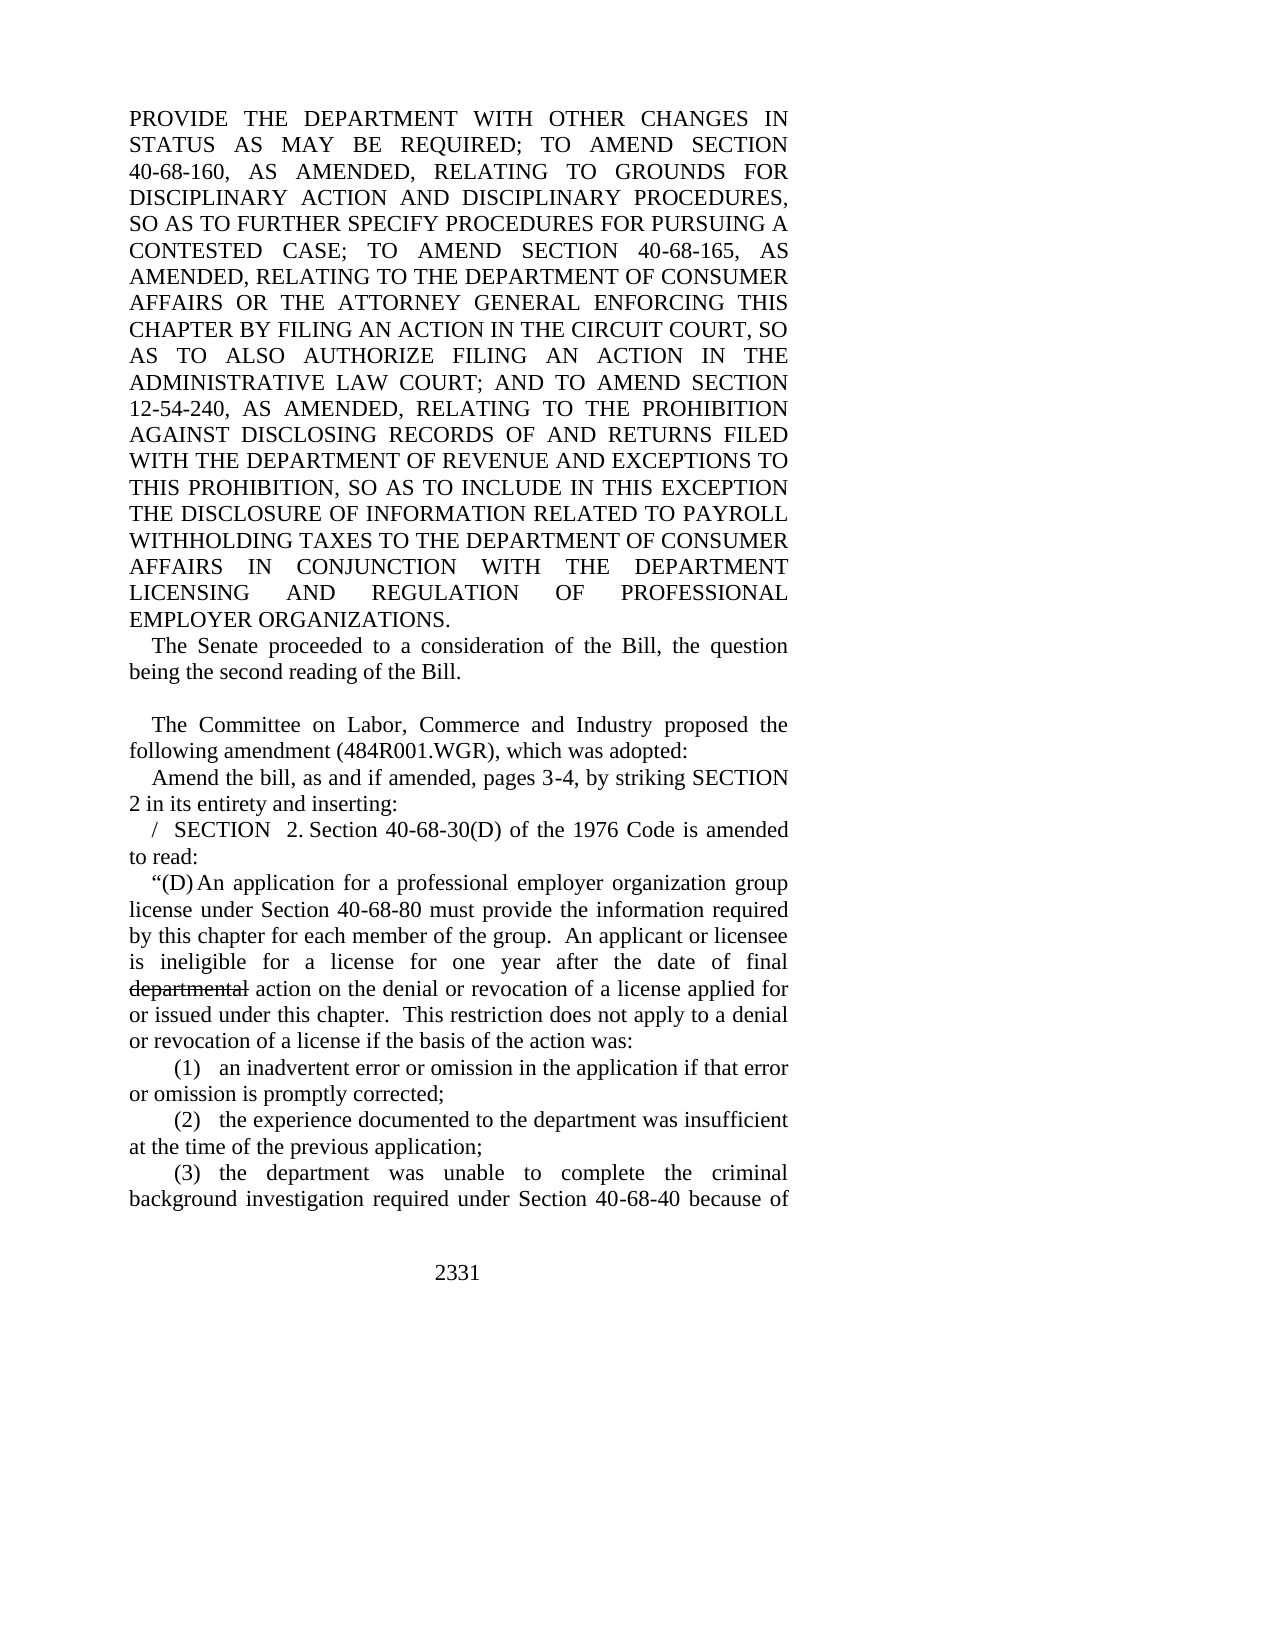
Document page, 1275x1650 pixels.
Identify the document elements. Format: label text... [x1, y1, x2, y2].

text “(D) An application for a professional employer organization group license under Section 40-68-80 must provide the information required by this chapter for each member of the group. An applicant or licensee is ineligible for a license for one year after the date of final departmental action on the denial or revocation of a license applied for or issued under this chapter. This restriction does not apply to a denial or revocation of a license if the basis of the action was: [129, 869, 789, 1054]
text The Senate proceeded to a consideration of the Bill, the question being the second reading of the Bill. [129, 632, 789, 685]
text Amend the bill, as and if amended, pages 3-4, by striking SECTION 2 in its entirety and inserting: [129, 764, 789, 817]
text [129, 1159, 789, 1212]
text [129, 105, 789, 632]
text The Committee on Labor, Commerce and Industry proposed the following amendment (484R001.WGR), which was adopted: [129, 711, 789, 764]
text / SECTION 2. Section 40-68-30(D) of the 1976 Code is amended to read: [129, 817, 789, 869]
text (1) an inadvertent error or omission in the application if that error or omission is promptly corrected; [129, 1054, 789, 1106]
text (2) the experience documented to the department was insufficient at the time of the previous application; [129, 1106, 789, 1159]
